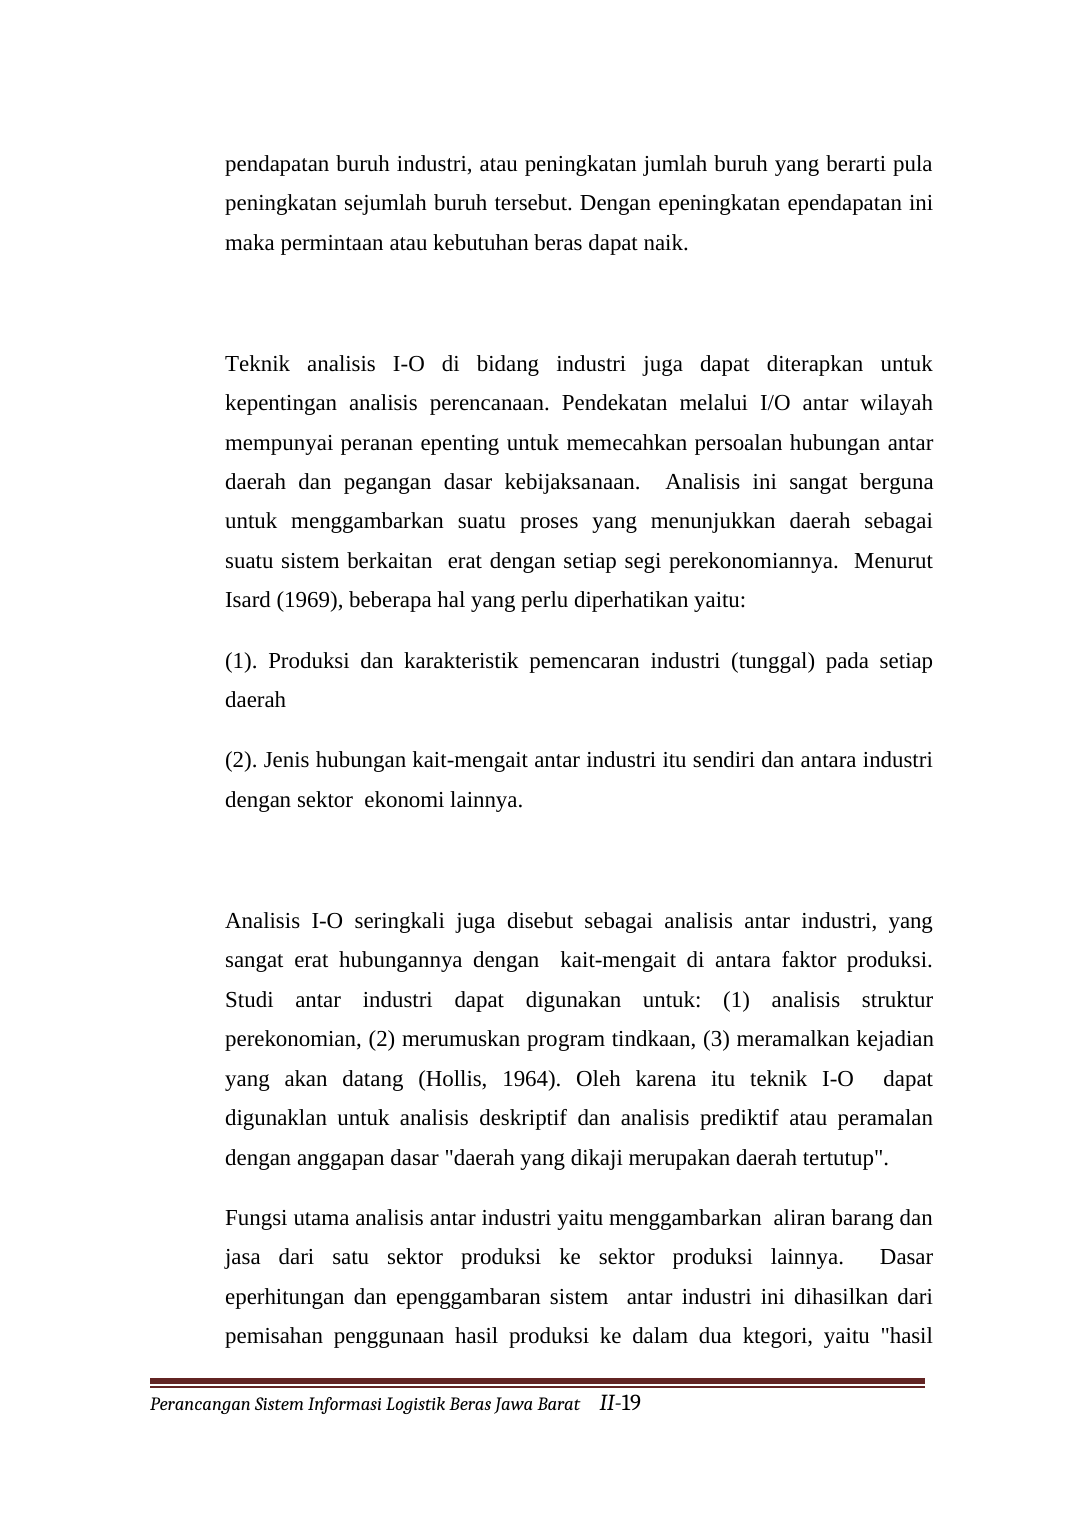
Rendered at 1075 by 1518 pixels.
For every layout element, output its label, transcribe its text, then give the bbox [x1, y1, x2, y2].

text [225, 1204, 934, 1349]
text Analisis I-O seringkali juga disebut sebagai analisis antar industri, yang sangat erat hubungannya dengan kait-mengait di antara faktor produksi. Studi antar industri dapat digunakan untuk: (1) analisis struktur perekonomian, (2) merumuskan program tindkaan, (3) meramalkan kejadian yang akan datang (Hollis, 1964). Oleh karena itu teknik I-O dapat digunaklan untuk analisis deskriptif dan analisis prediktif atau peramalan dengan anggapan dasar "daerah yang dikaji merupakan daerah tertutup". [225, 907, 934, 1170]
text (1). Produksi dan karakteristik pemencaran industri (tunggal) pada setiap daerah [225, 647, 934, 713]
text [225, 150, 934, 255]
text (2). Jenis hubungan kait-mengait antar industri itu sendiri dan antara industri dengan sektor ekonomi lainnya. [225, 747, 934, 812]
text Teknik analisis I-O di bidang industri juga dapat diterapkan untuk kepentingan analisis perencanaan. Pendekatan melalui I/O antar wilayah mempunyai peranan epenting untuk memecahkan persoalan hubungan antar daerah dan pegangan dasar kebijaksanaan. Analisis ini sangat berguna untuk menggambarkan suatu proses yang menunjukkan daerah sebagai suatu sistem berkaitan erat dengan setiap segi perekonomiannya. Menurut Isard (1969), beberapa hal yang perlu diperhatikan yaitu: [225, 349, 934, 613]
